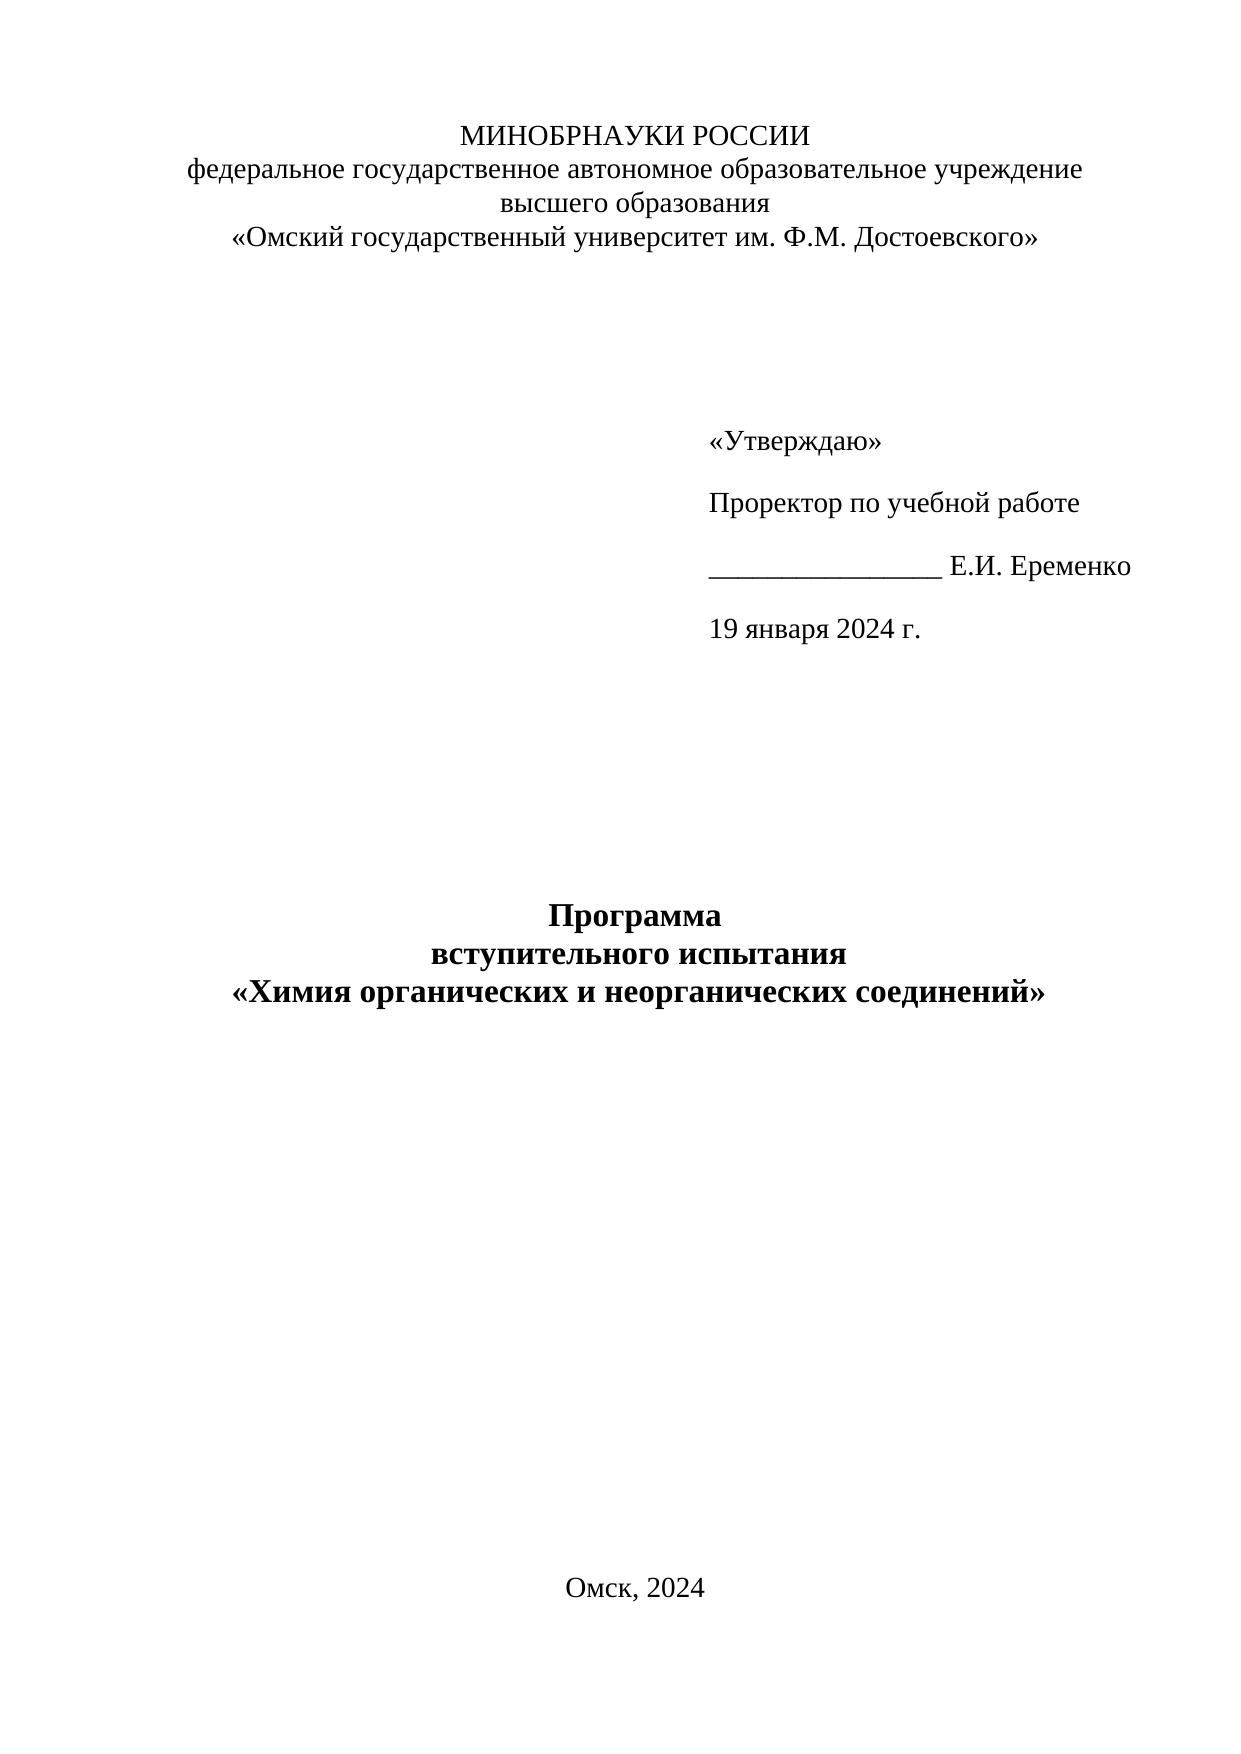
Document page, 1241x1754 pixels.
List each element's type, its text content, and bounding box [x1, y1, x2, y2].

text Программа [118, 895, 1152, 933]
text Омск, 2024 [118, 1570, 1152, 1604]
text Проректор по учебной работе [709, 486, 1152, 519]
text «Химия органических и неорганических соединений» [126, 972, 1152, 1010]
text «Утверждаю» [709, 423, 1152, 456]
text вступительного испытания [126, 933, 1152, 972]
text МИНОБРНАУКИ РОССИИ [118, 118, 1152, 152]
text 19 января 2024 г. [709, 611, 1152, 645]
text федеральное государственное автономное образовательное учреждение [118, 152, 1152, 185]
text ________________ Е.И. Еременко [709, 548, 1152, 582]
text высшего образования [118, 185, 1152, 219]
text «Омский государственный университет им. Ф.М. Достоевского» [118, 219, 1152, 252]
